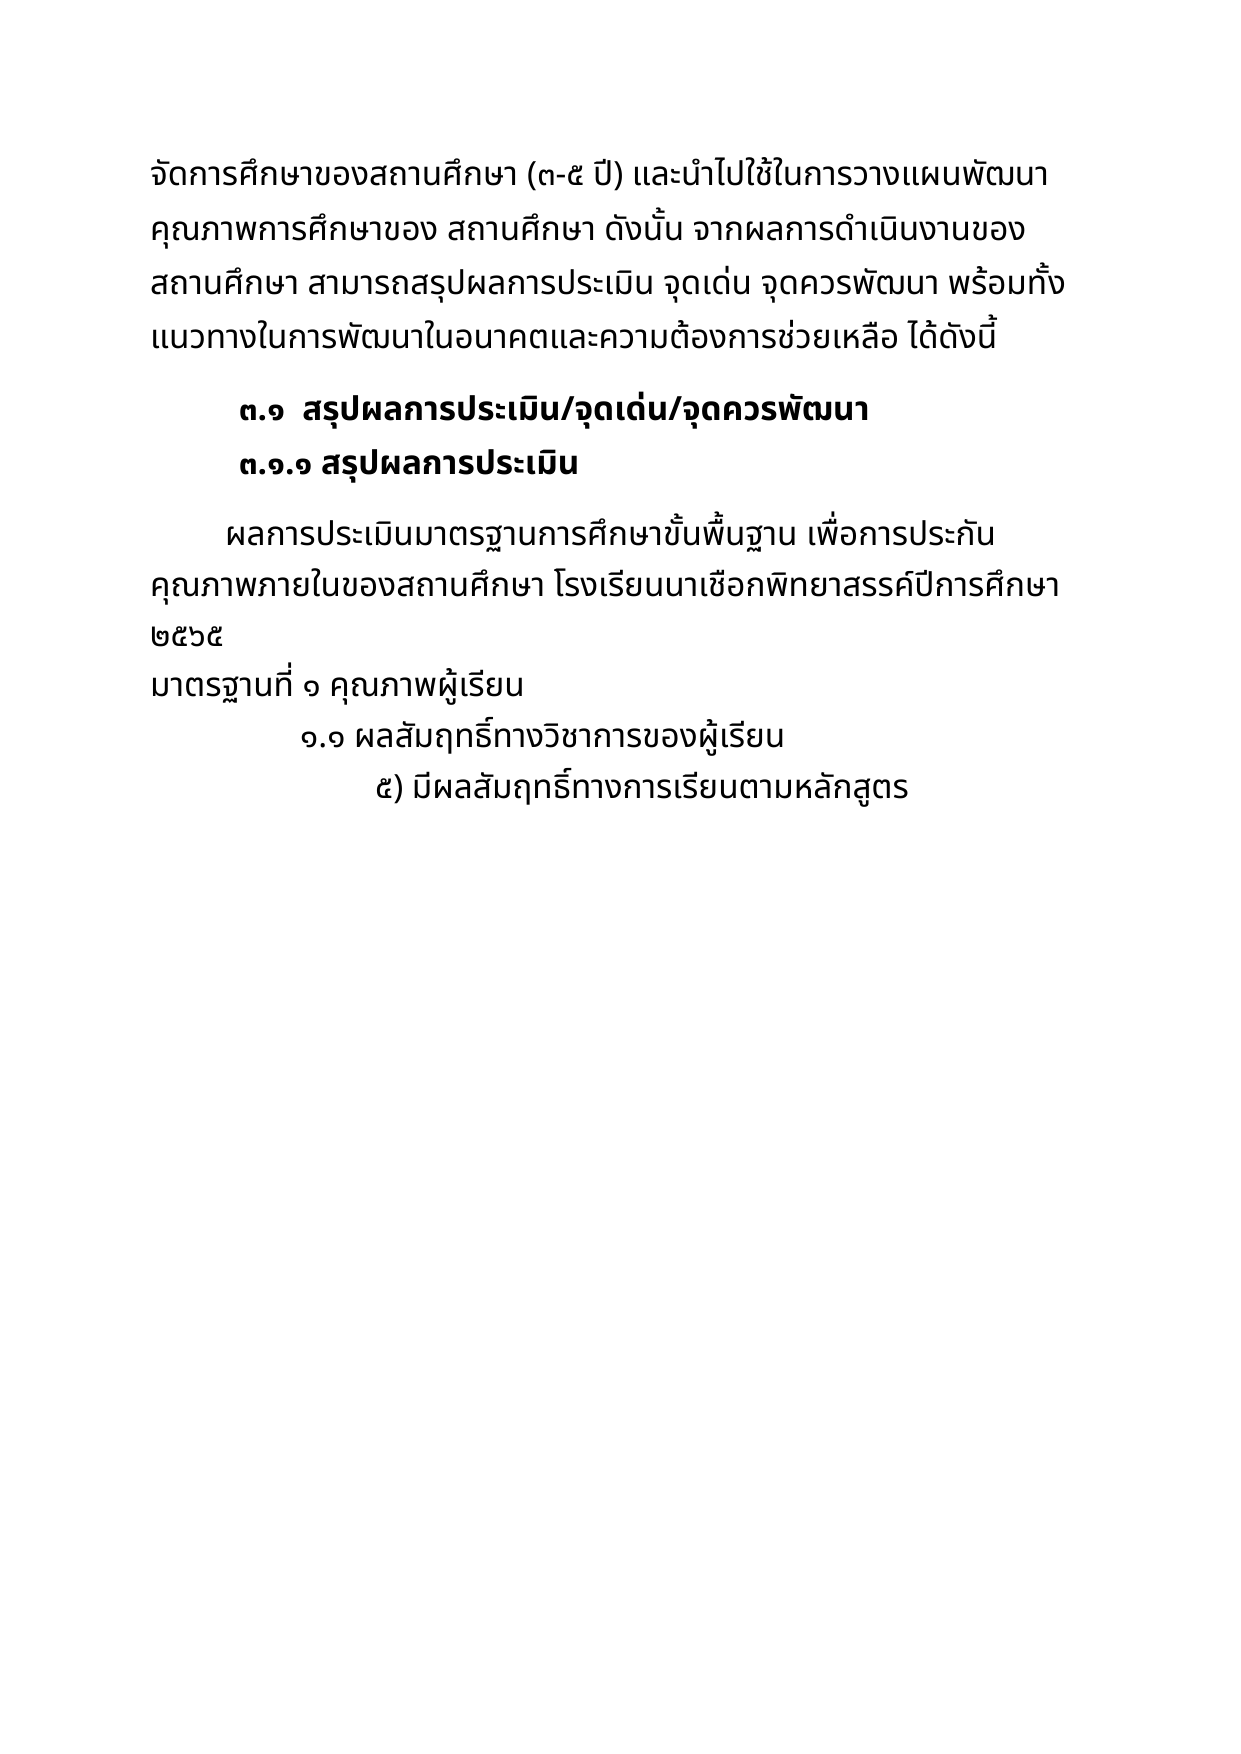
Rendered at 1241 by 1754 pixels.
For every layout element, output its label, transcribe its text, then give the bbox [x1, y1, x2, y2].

text ผลการประเมินมาตรฐานการศึกษาขั้นพื้นฐาน เพื่อการประกันคุณภาพภายในของสถานศึกษา โรงเรียนนาเชือกพิทยาสรรค์ปีการศึกษา ๒๕๖๕ มาตรฐานที่ ๑ คุณภาพผู้เรียน ๑.๑ ผลสัมฤทธิ์ทางวิชาการของผู้เรียน [150, 510, 1090, 762]
text ๓.๑ สรุปผลการประเมิน/จุดเด่น/จุดควรพัฒนา ๓.๑.๑ สรุปผลการประเมิน [150, 384, 1090, 489]
text ๕) มีผลสัมฤทธิ์ทางการเรียนตามหลักสูตร [150, 762, 1090, 841]
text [150, 150, 1090, 364]
